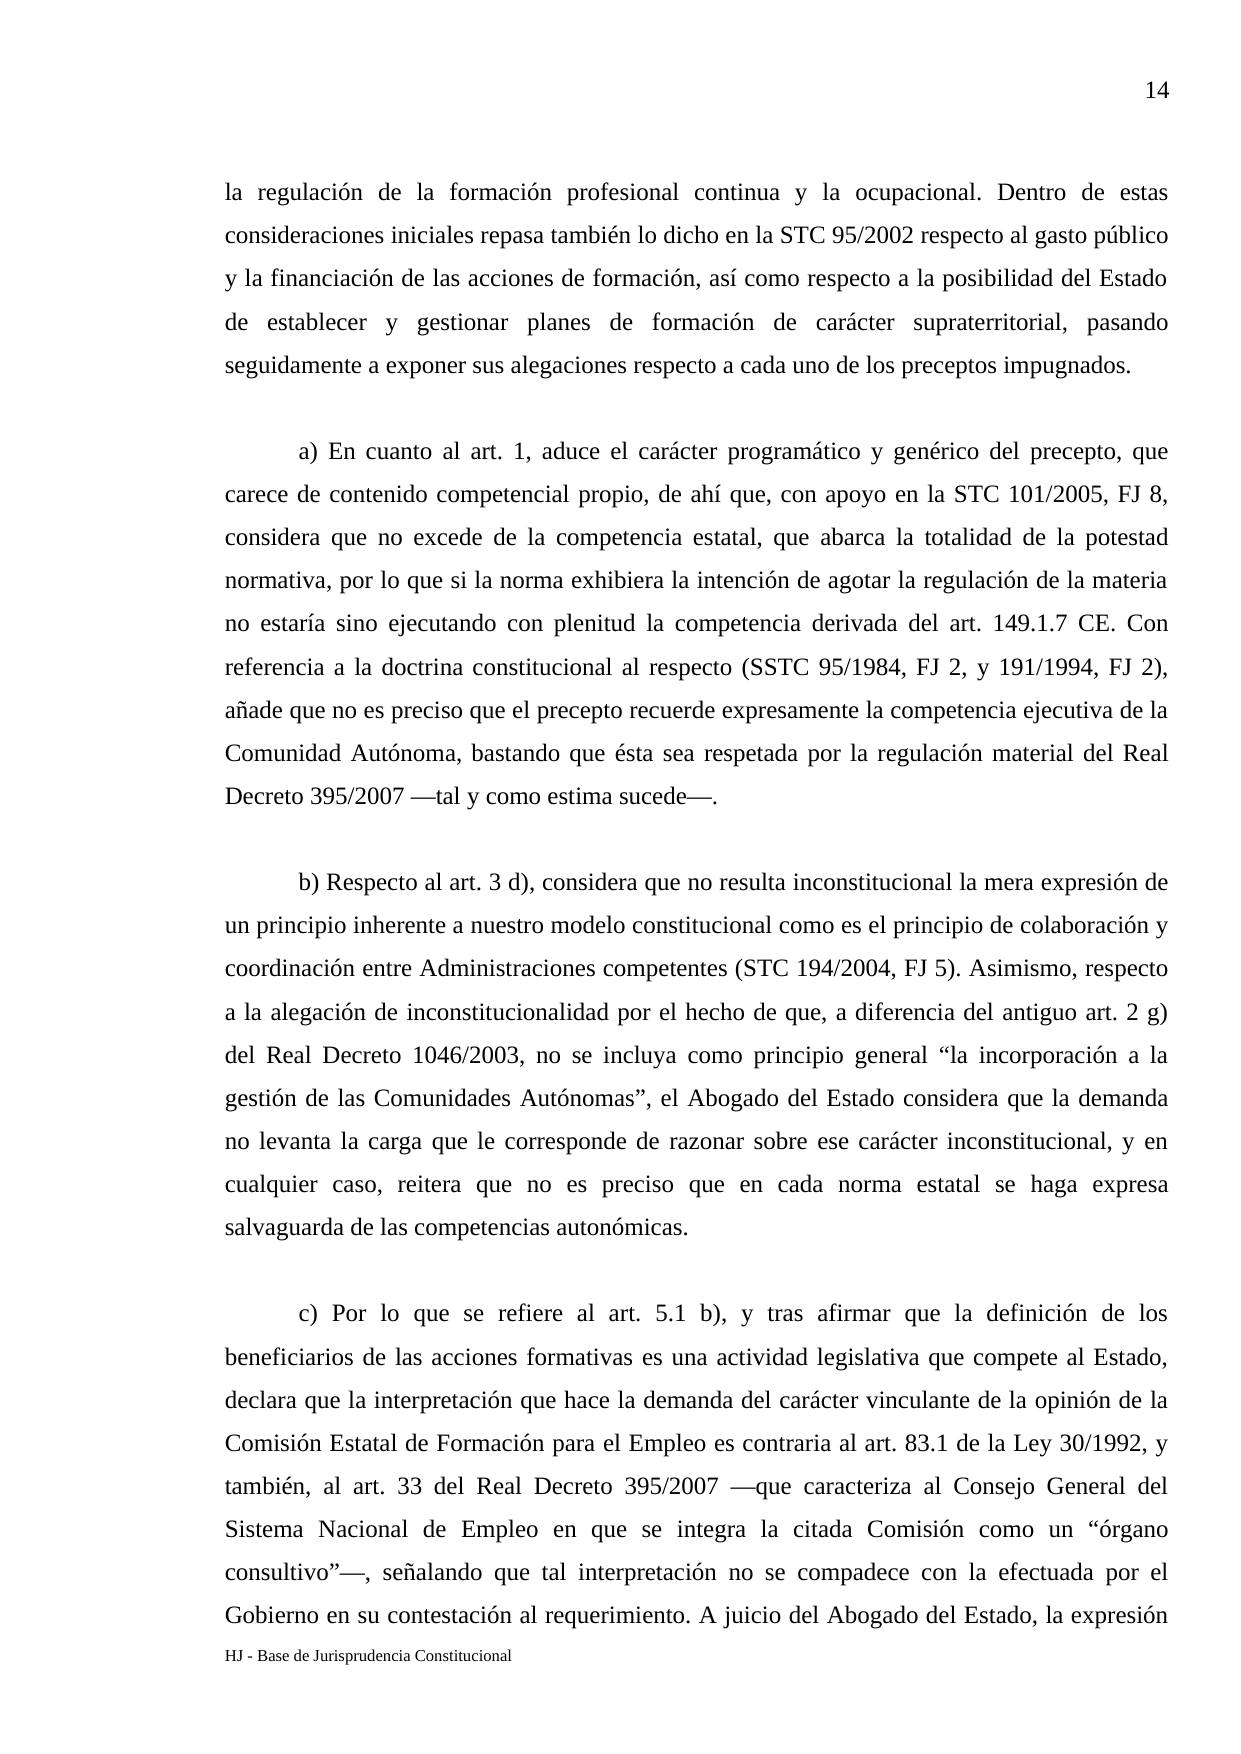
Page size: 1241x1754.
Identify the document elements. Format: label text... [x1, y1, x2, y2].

text b) Respecto al art. 3 d), considera que no resulta inconstitucional la mera expresión de un principio inherente a nuestro modelo constitucional como es el principio de colaboración y coordinación entre Administraciones competentes (STC 194/2004, FJ 5). Asimismo, respecto a la alegación de inconstitucionalidad por el hecho de que, a diferencia del antiguo art. 2 g) del Real Decreto 1046/2003, no se incluya como principio general “la incorporación a la gestión de las Comunidades Autónomas”, el Abogado del Estado considera que la demanda no levanta la carga que le corresponde de razonar sobre ese carácter inconstitucional, y en cualquier caso, reitera que no es preciso que en cada norma estatal se haga expresa salvaguarda de las competencias autonómicas. [224, 867, 1169, 1241]
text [224, 1298, 1169, 1629]
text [224, 177, 1169, 378]
text a) En cuanto al art. 1, aduce el carácter programático y genérico del precepto, que carece de contenido competencial propio, de ahí que, con apoyo en la STC 101/2005, FJ 8, considera que no excede de la competencia estatal, que abarca la totalidad de la potestad normativa, por lo que si la norma exhibiera la intención de agotar la regulación de la materia no estaría sino ejecutando con plenitud la competencia derivada del art. 149.1.7 CE. Con referencia a la doctrina constitucional al respecto (SSTC 95/1984, FJ 2, y 191/1994, FJ 2), añade que no es preciso que el precepto recuerde expresamente la competencia ejecutiva de la Comunidad Autónoma, bastando que ésta sea respetada por la regulación material del Real Decreto 395/2007 —tal y como estima sucede—. [224, 436, 1169, 810]
